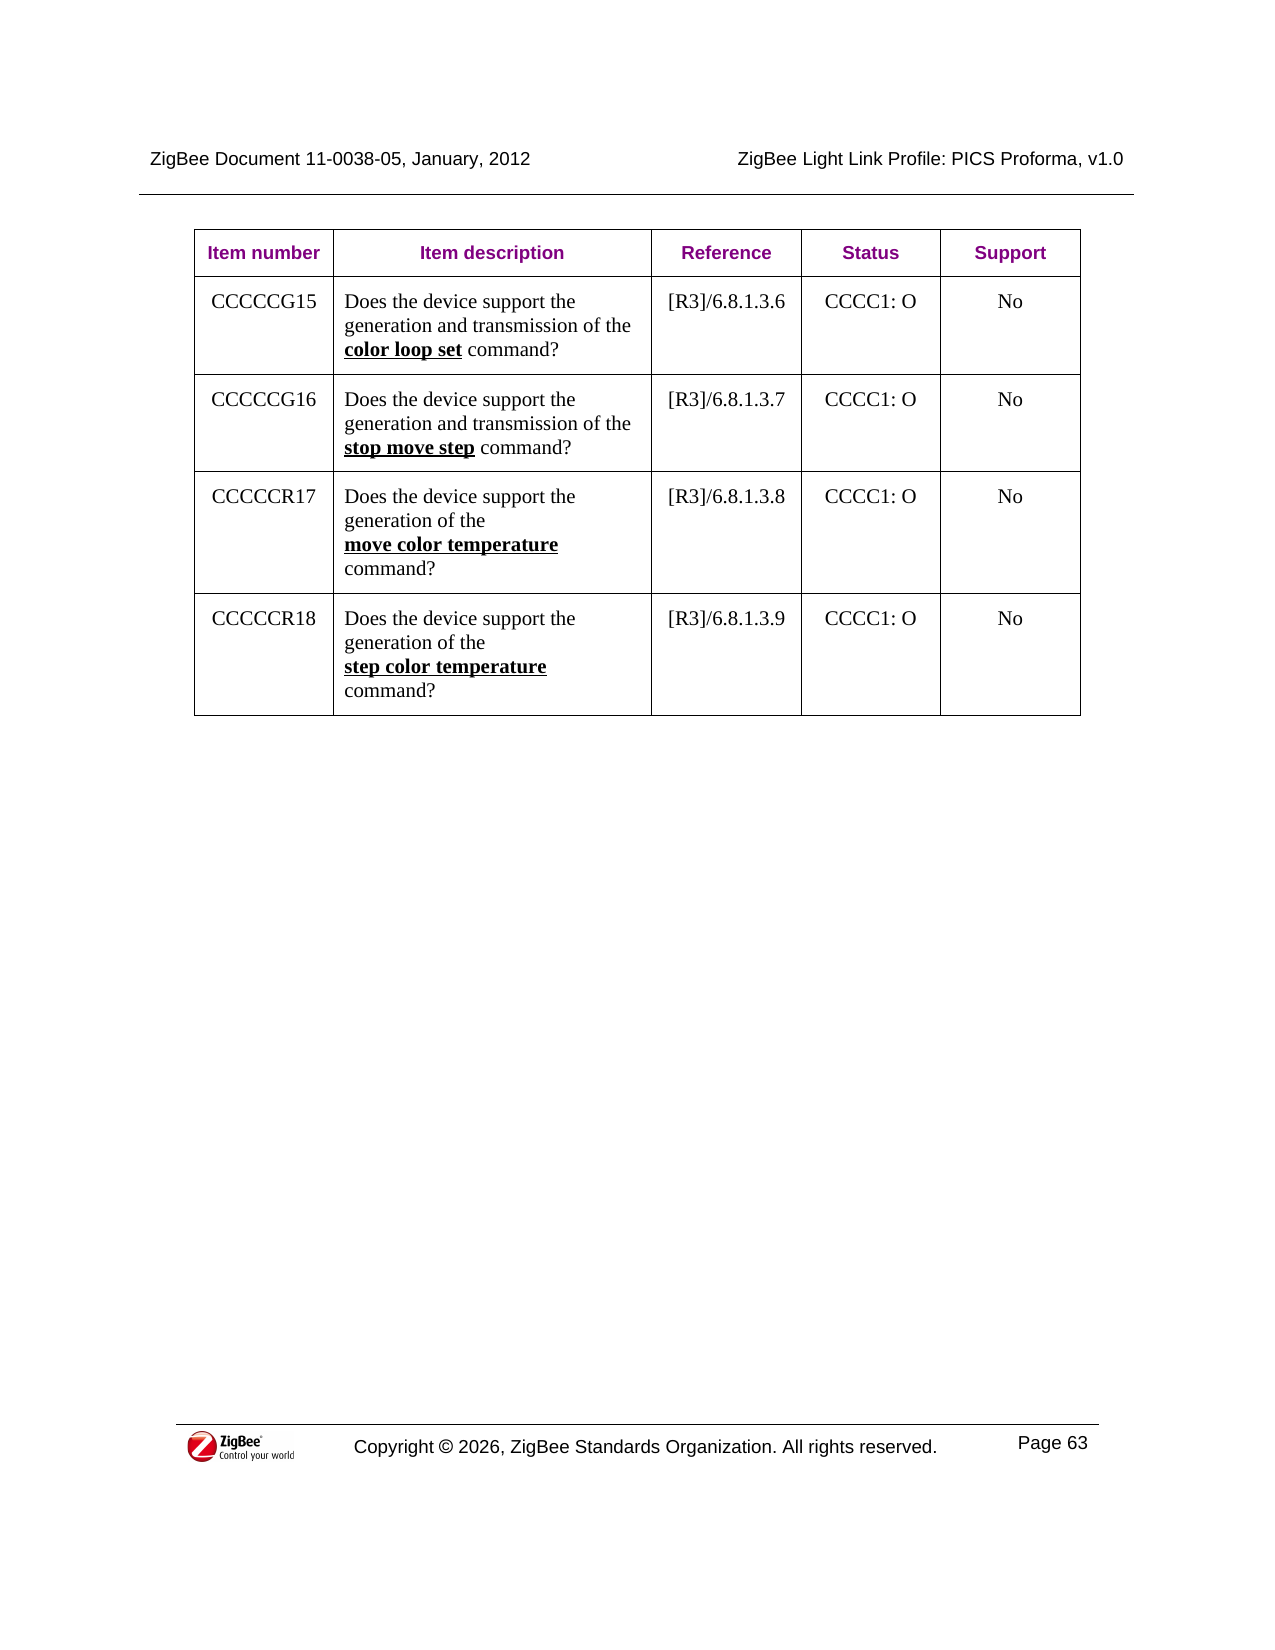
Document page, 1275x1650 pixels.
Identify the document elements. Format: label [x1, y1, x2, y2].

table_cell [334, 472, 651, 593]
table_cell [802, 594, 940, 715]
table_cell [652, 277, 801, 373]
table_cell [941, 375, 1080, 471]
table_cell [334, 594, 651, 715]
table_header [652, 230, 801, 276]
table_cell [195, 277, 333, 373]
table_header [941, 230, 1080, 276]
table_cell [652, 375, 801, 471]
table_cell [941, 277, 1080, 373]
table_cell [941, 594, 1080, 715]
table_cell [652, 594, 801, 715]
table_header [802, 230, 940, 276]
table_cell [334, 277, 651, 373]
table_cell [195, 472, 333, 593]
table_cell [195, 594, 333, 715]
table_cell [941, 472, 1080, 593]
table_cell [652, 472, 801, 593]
picture [187, 1431, 294, 1462]
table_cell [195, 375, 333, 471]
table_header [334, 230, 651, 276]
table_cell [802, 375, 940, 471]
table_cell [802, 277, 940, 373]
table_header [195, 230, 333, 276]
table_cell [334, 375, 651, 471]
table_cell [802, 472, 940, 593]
